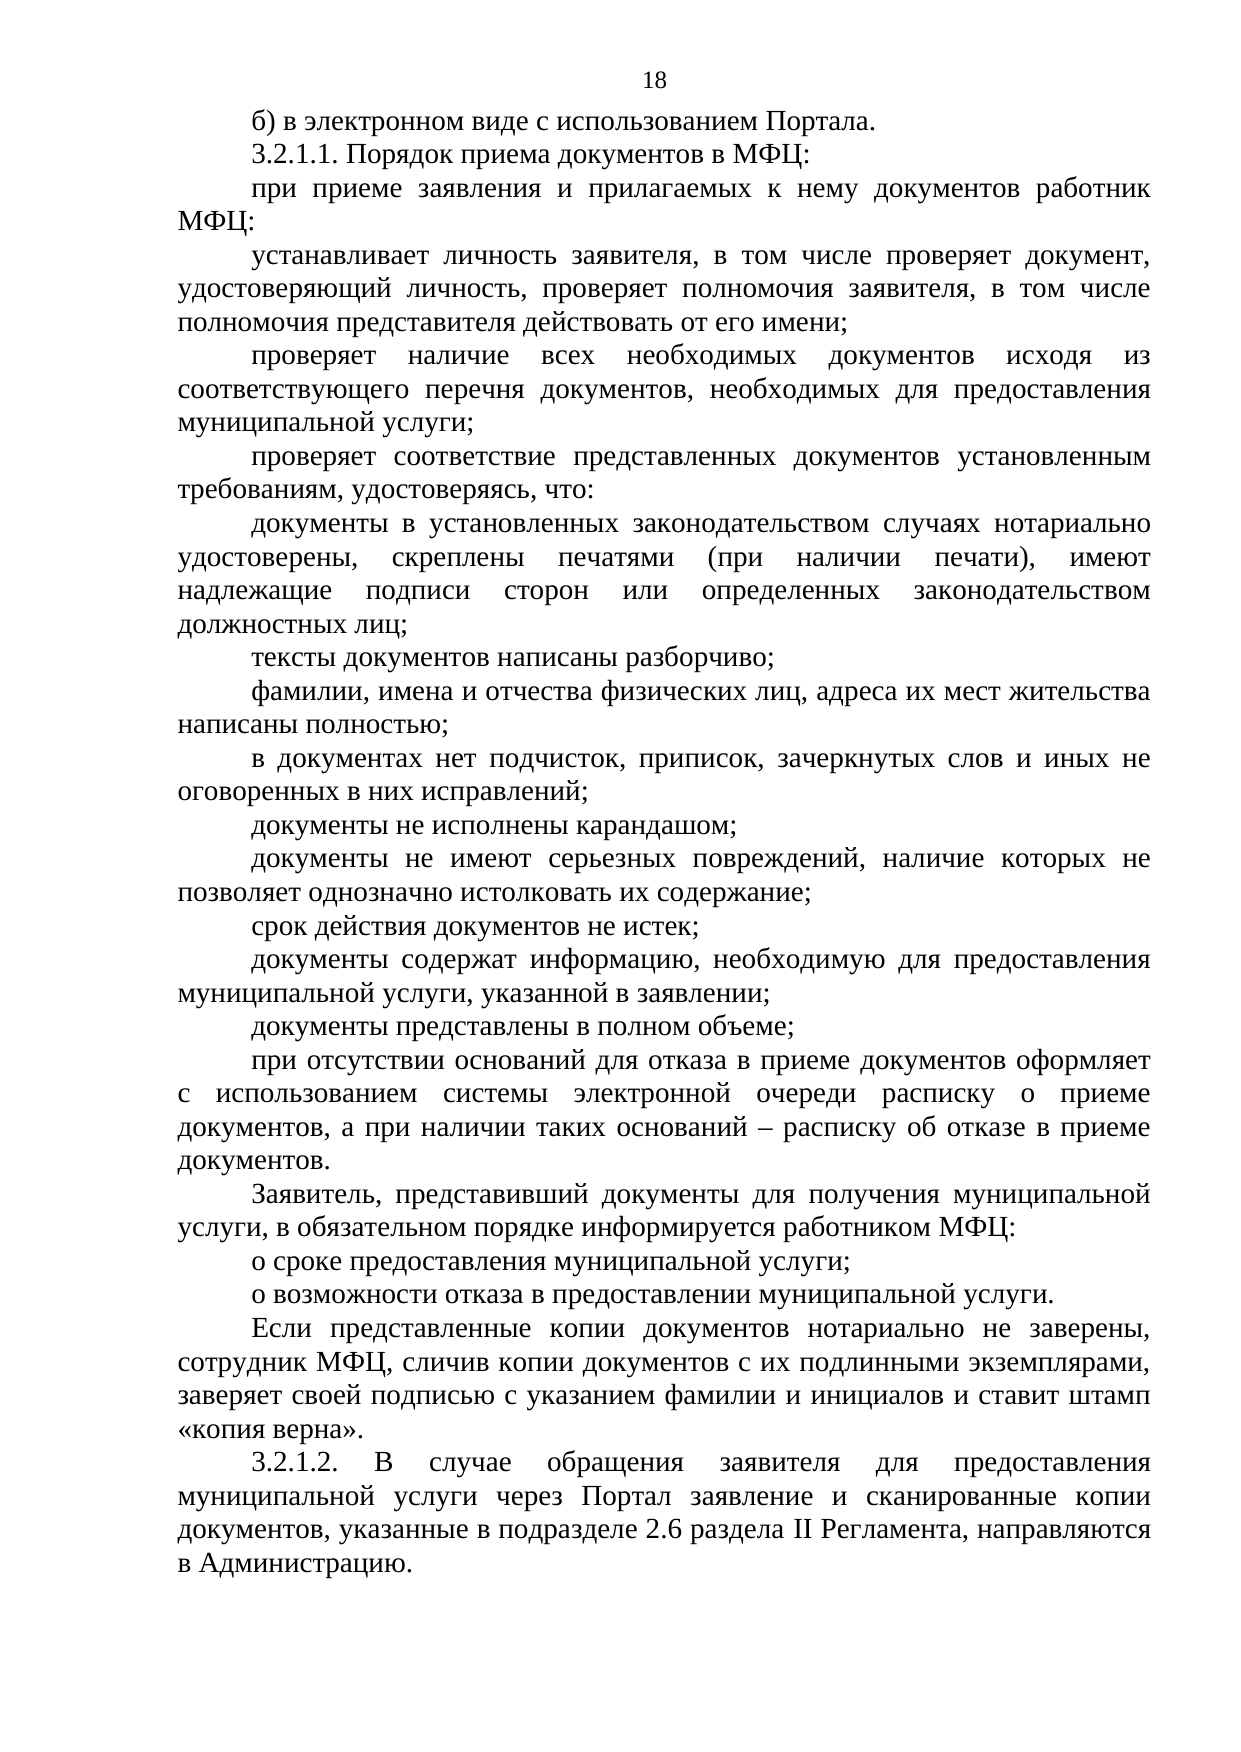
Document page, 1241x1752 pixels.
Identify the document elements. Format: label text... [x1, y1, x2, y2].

text о сроке предоставления муниципальной услуги; [177, 1243, 1152, 1277]
text документы содержат информацию, необходимую для предоставления муниципальной услуги, указанной в заявлении; [177, 941, 1152, 1008]
text документы представлены в полном объеме; [177, 1008, 1152, 1042]
text о возможности отказа в предоставлении муниципальной услуги. [177, 1277, 1152, 1310]
text документы не имеют серьезных повреждений, наличие которых не позволяет однозначно истолковать их содержание; [177, 841, 1152, 908]
text проверяет наличие всех необходимых документов исходя из соответствующего перечня документов, необходимых для предоставления муниципальной услуги; [177, 337, 1152, 438]
text срок действия документов не истек; [177, 908, 1152, 941]
text 3.2.1.2. В случае обращения заявителя для предоставления муниципальной услуги через Портал заявление и сканированные копии документов, указанные в подразделе 2.6 раздела II Регламента, направляются в Администрацию. [177, 1444, 1152, 1578]
text в документах нет подчисток, приписок, зачеркнутых слов и иных не оговоренных в них исправлений; [177, 740, 1152, 807]
text тексты документов написаны разборчиво; [177, 639, 1152, 673]
text Заявитель, представивший документы для получения муниципальной услуги, в обязательном порядке информируется работником МФЦ: [177, 1176, 1152, 1243]
text б) в электронном виде с использованием Портала. [177, 103, 1152, 136]
text при приеме заявления и прилагаемых к нему документов работник МФЦ: [177, 170, 1152, 237]
text Если представленные копии документов нотариально не заверены, сотрудник МФЦ, сличив копии документов с их подлинными экземплярами, заверяет своей подписью с указанием фамилии и инициалов и ставит штамп «копия верна». [177, 1310, 1152, 1444]
text устанавливает личность заявителя, в том числе проверяет документ, удостоверяющий личность, проверяет полномочия заявителя, в том числе полномочия представителя действовать от его имени; [177, 237, 1152, 337]
text 3.2.1.1. Порядок приема документов в МФЦ: [177, 136, 1152, 170]
text проверяет соответствие представленных документов установленным требованиям, удостоверяясь, что: [177, 438, 1152, 505]
text документы не исполнены карандашом; [177, 807, 1152, 841]
text документы в установленных законодательством случаях нотариально удостоверены, скреплены печатями (при наличии печати), имеют надлежащие подписи сторон или определенных законодательством должностных лиц; [177, 505, 1152, 639]
text при отсутствии оснований для отказа в приеме документов оформляет с использованием системы электронной очереди расписку о приеме документов, а при наличии таких оснований – расписку об отказе в приеме документов. [177, 1042, 1152, 1176]
text фамилии, имена и отчества физических лиц, адреса их мест жительства написаны полностью; [177, 673, 1152, 740]
